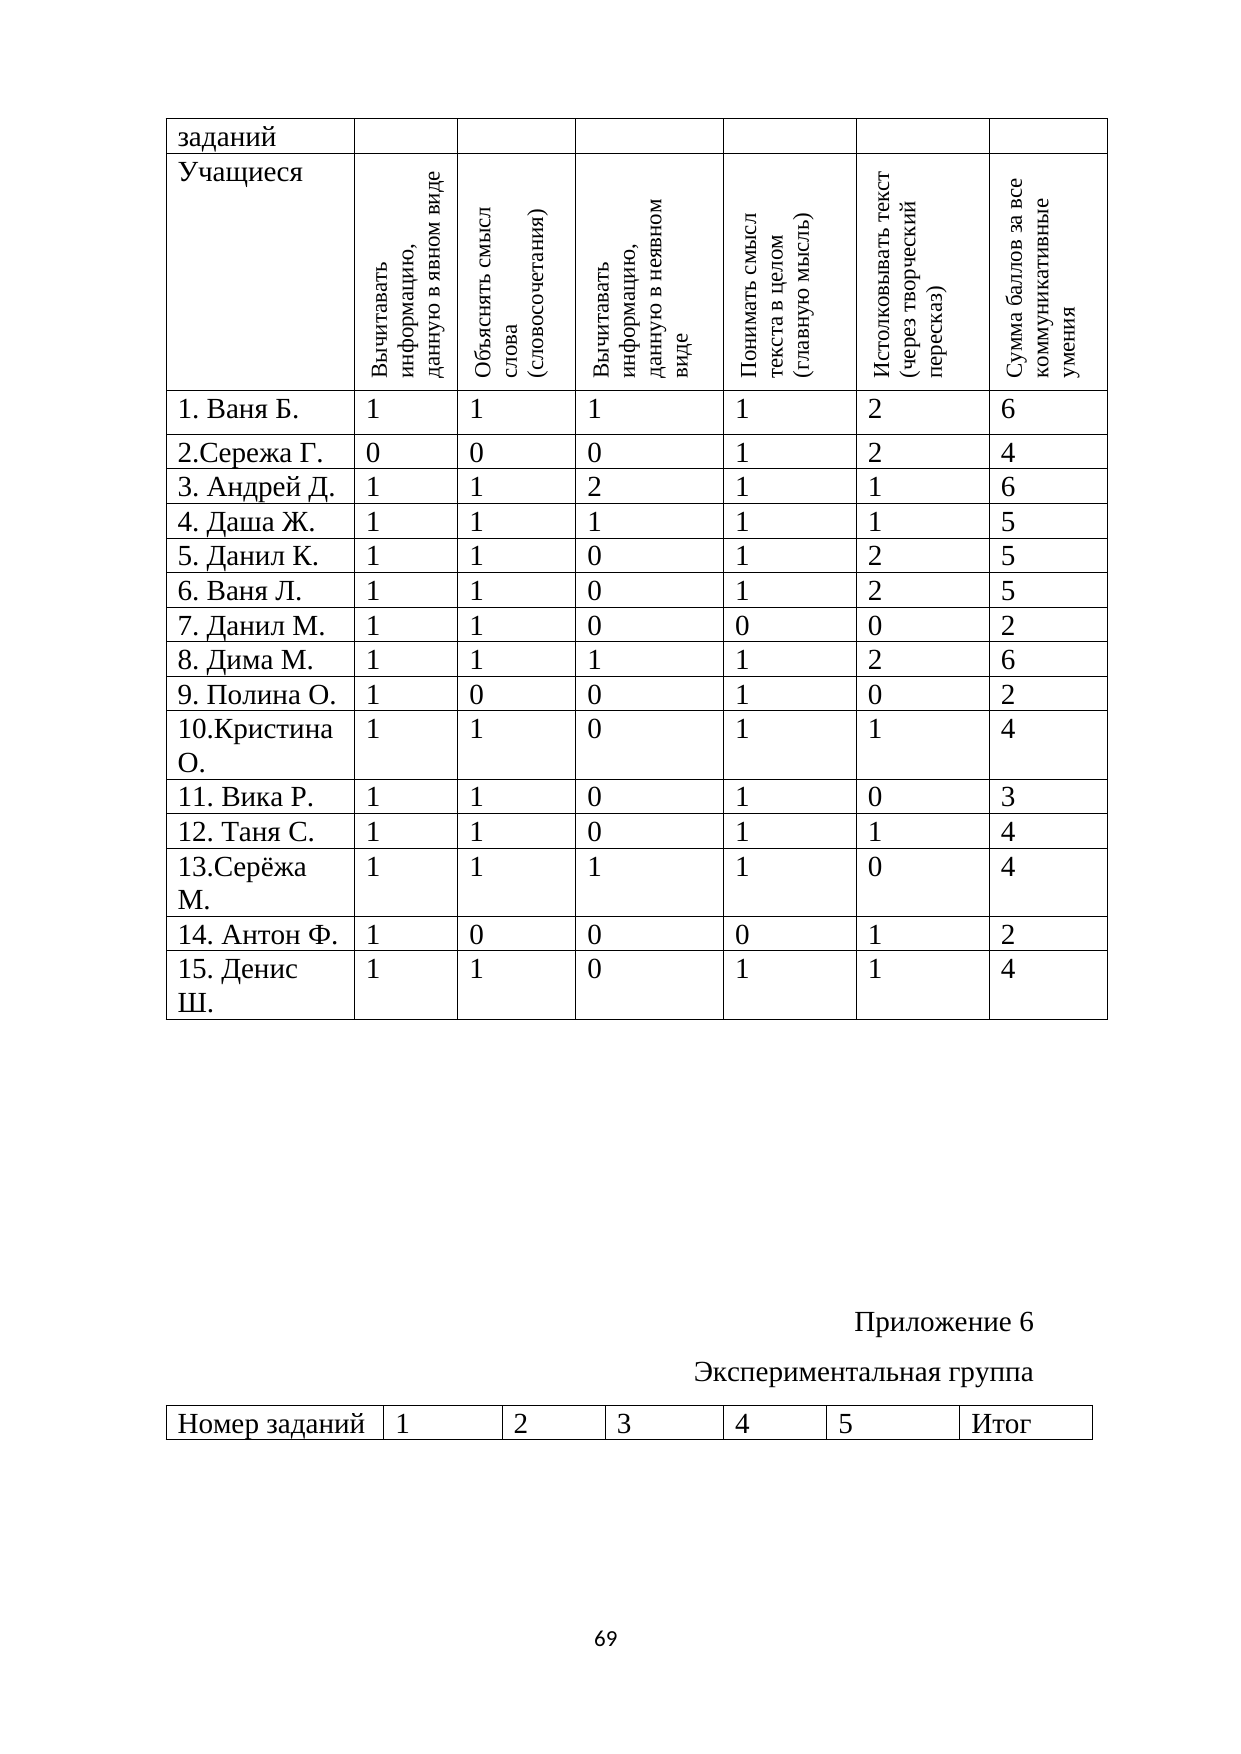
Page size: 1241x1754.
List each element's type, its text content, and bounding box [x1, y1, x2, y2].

table_header 3 [606, 1406, 723, 1439]
table_cell 0 [458, 677, 575, 710]
table_cell Истолковывать текст (через творческий пересказ) [857, 154, 989, 390]
table_cell 8. Дима М. [167, 642, 354, 676]
table_cell 1 [458, 573, 575, 607]
table_cell 3. Андрей Д. [167, 469, 354, 503]
text Приложение 6 [177, 1304, 1034, 1338]
table_cell 0 [857, 780, 989, 813]
table_cell 1 [724, 504, 856, 537]
table_header 5 [827, 1406, 959, 1439]
table_cell 0 [857, 677, 989, 710]
table_header 1 [384, 1406, 502, 1439]
table_cell 1 [576, 391, 723, 434]
table_cell 1 [355, 504, 457, 537]
table_header Номер заданий [167, 119, 354, 153]
table_cell 1 [857, 917, 989, 950]
table_cell Понимать смысл текста в целом (главную мысль) [724, 154, 856, 390]
table_cell 0 [576, 814, 723, 848]
table_cell 0 [857, 849, 989, 916]
table_cell 11. Вика Р. [167, 780, 354, 813]
table_cell 0 [576, 711, 723, 778]
table_cell 1 [458, 951, 575, 1018]
table_cell 1 [724, 469, 856, 503]
table_cell 1 [355, 642, 457, 676]
table_cell 1 [724, 435, 856, 468]
table_cell 1 [355, 711, 457, 778]
table_cell 1 [857, 469, 989, 503]
table_cell 0 [724, 917, 856, 950]
table_cell 4 [990, 814, 1107, 848]
table_header Номер заданий [167, 1406, 383, 1439]
table_cell Вычитавать информацию, данную в неявном виде [576, 154, 723, 390]
table_cell 2 [576, 469, 723, 503]
text Экспериментальная группа [177, 1354, 1034, 1388]
table_cell 4 [990, 711, 1107, 778]
table_cell 0 [458, 917, 575, 950]
table_cell 1 [857, 504, 989, 537]
table_header 2 [503, 1406, 605, 1439]
table_cell 1 [355, 391, 457, 434]
table_cell 2.Сережа Г. [167, 435, 354, 468]
table_cell 5. Данил К. [167, 539, 354, 572]
table_cell 1 [458, 608, 575, 641]
table_cell 1 [355, 608, 457, 641]
table_cell 12. Таня С. [167, 814, 354, 848]
table_cell 2 [990, 677, 1107, 710]
table_cell 1 [724, 711, 856, 778]
table_cell 1 [458, 642, 575, 676]
table_cell 0 [576, 539, 723, 572]
table_cell 1 [576, 849, 723, 916]
table_cell 0 [458, 435, 575, 468]
table_cell 1 [724, 814, 856, 848]
table_cell 1 [458, 504, 575, 537]
table_cell 1 [355, 677, 457, 710]
table_cell 0 [576, 435, 723, 468]
table_cell 1 [724, 573, 856, 607]
table_cell 1 [355, 849, 457, 916]
table_cell 1 [857, 951, 989, 1018]
table_cell 1. Ваня Б. [167, 391, 354, 434]
table_header Итог [990, 119, 1107, 153]
table_cell 1 [458, 814, 575, 848]
table_cell 2 [857, 435, 989, 468]
table_cell 1 [355, 951, 457, 1018]
table_cell 1 [576, 504, 723, 537]
table_cell 3 [990, 780, 1107, 813]
table_cell 1 [724, 849, 856, 916]
table_cell 6. Ваня Л. [167, 573, 354, 607]
table_header 4 [724, 1406, 826, 1439]
table_cell Сумма баллов за все коммуникативные умения [990, 154, 1107, 390]
table_cell 0 [576, 917, 723, 950]
table_cell 1 [857, 711, 989, 778]
table_cell 4 [990, 849, 1107, 916]
table_cell 6 [990, 469, 1107, 503]
table_cell 1 [458, 849, 575, 916]
table_cell 0 [576, 677, 723, 710]
table_cell 0 [576, 780, 723, 813]
table_cell 5 [990, 504, 1107, 537]
table_cell 2 [990, 608, 1107, 641]
table_cell 0 [576, 608, 723, 641]
table_cell 2 [857, 642, 989, 676]
table_cell 6 [990, 391, 1107, 434]
table_cell 1 [724, 677, 856, 710]
table_cell 1 [355, 780, 457, 813]
table_header Итог [960, 1406, 1092, 1439]
table_cell 10.Кристина О. [167, 711, 354, 778]
table_cell Вычитавать информацию, данную в явном виде [355, 154, 457, 390]
table_header 4 [724, 119, 856, 153]
table_cell 1 [857, 814, 989, 848]
table_cell 1 [724, 642, 856, 676]
table_cell 2 [857, 391, 989, 434]
table_cell 2 [857, 573, 989, 607]
table_cell 4 [990, 435, 1107, 468]
table_header 1 [355, 119, 457, 153]
table_cell 2 [857, 539, 989, 572]
table_cell 0 [724, 608, 856, 641]
table_cell 1 [576, 642, 723, 676]
table_cell 1 [724, 951, 856, 1018]
table_cell 7. Данил М. [167, 608, 354, 641]
table_cell 1 [355, 917, 457, 950]
table_cell 4 [990, 951, 1107, 1018]
table_cell 4. Даша Ж. [167, 504, 354, 537]
table_cell 1 [355, 814, 457, 848]
table_cell 5 [990, 573, 1107, 607]
table_cell Объяснять смысл слова (словосочетания) [458, 154, 575, 390]
table_cell 1 [355, 469, 457, 503]
table_cell 1 [458, 711, 575, 778]
table_cell 1 [724, 780, 856, 813]
table_cell 1 [458, 391, 575, 434]
table_cell 0 [355, 435, 457, 468]
table_cell 0 [576, 573, 723, 607]
table_header 5 [857, 119, 989, 153]
table_cell 13.Серёжа М. [167, 849, 354, 916]
table_header 2 [458, 119, 575, 153]
table_cell 1 [458, 469, 575, 503]
table_cell 0 [857, 608, 989, 641]
table_cell 14. Антон Ф. [167, 917, 354, 950]
table_cell 1 [458, 539, 575, 572]
table_cell 0 [576, 951, 723, 1018]
table_cell 1 [355, 539, 457, 572]
table_header 3 [576, 119, 723, 153]
table_cell 15. Денис Ш. [167, 951, 354, 1018]
table_cell 5 [990, 539, 1107, 572]
table_cell 6 [990, 642, 1107, 676]
table_cell 1 [724, 391, 856, 434]
table_cell Учащиеся [167, 154, 354, 390]
table_cell 1 [355, 573, 457, 607]
table_cell 1 [458, 780, 575, 813]
table_cell 2 [990, 917, 1107, 950]
table_cell 9. Полина О. [167, 677, 354, 710]
table_cell 1 [724, 539, 856, 572]
